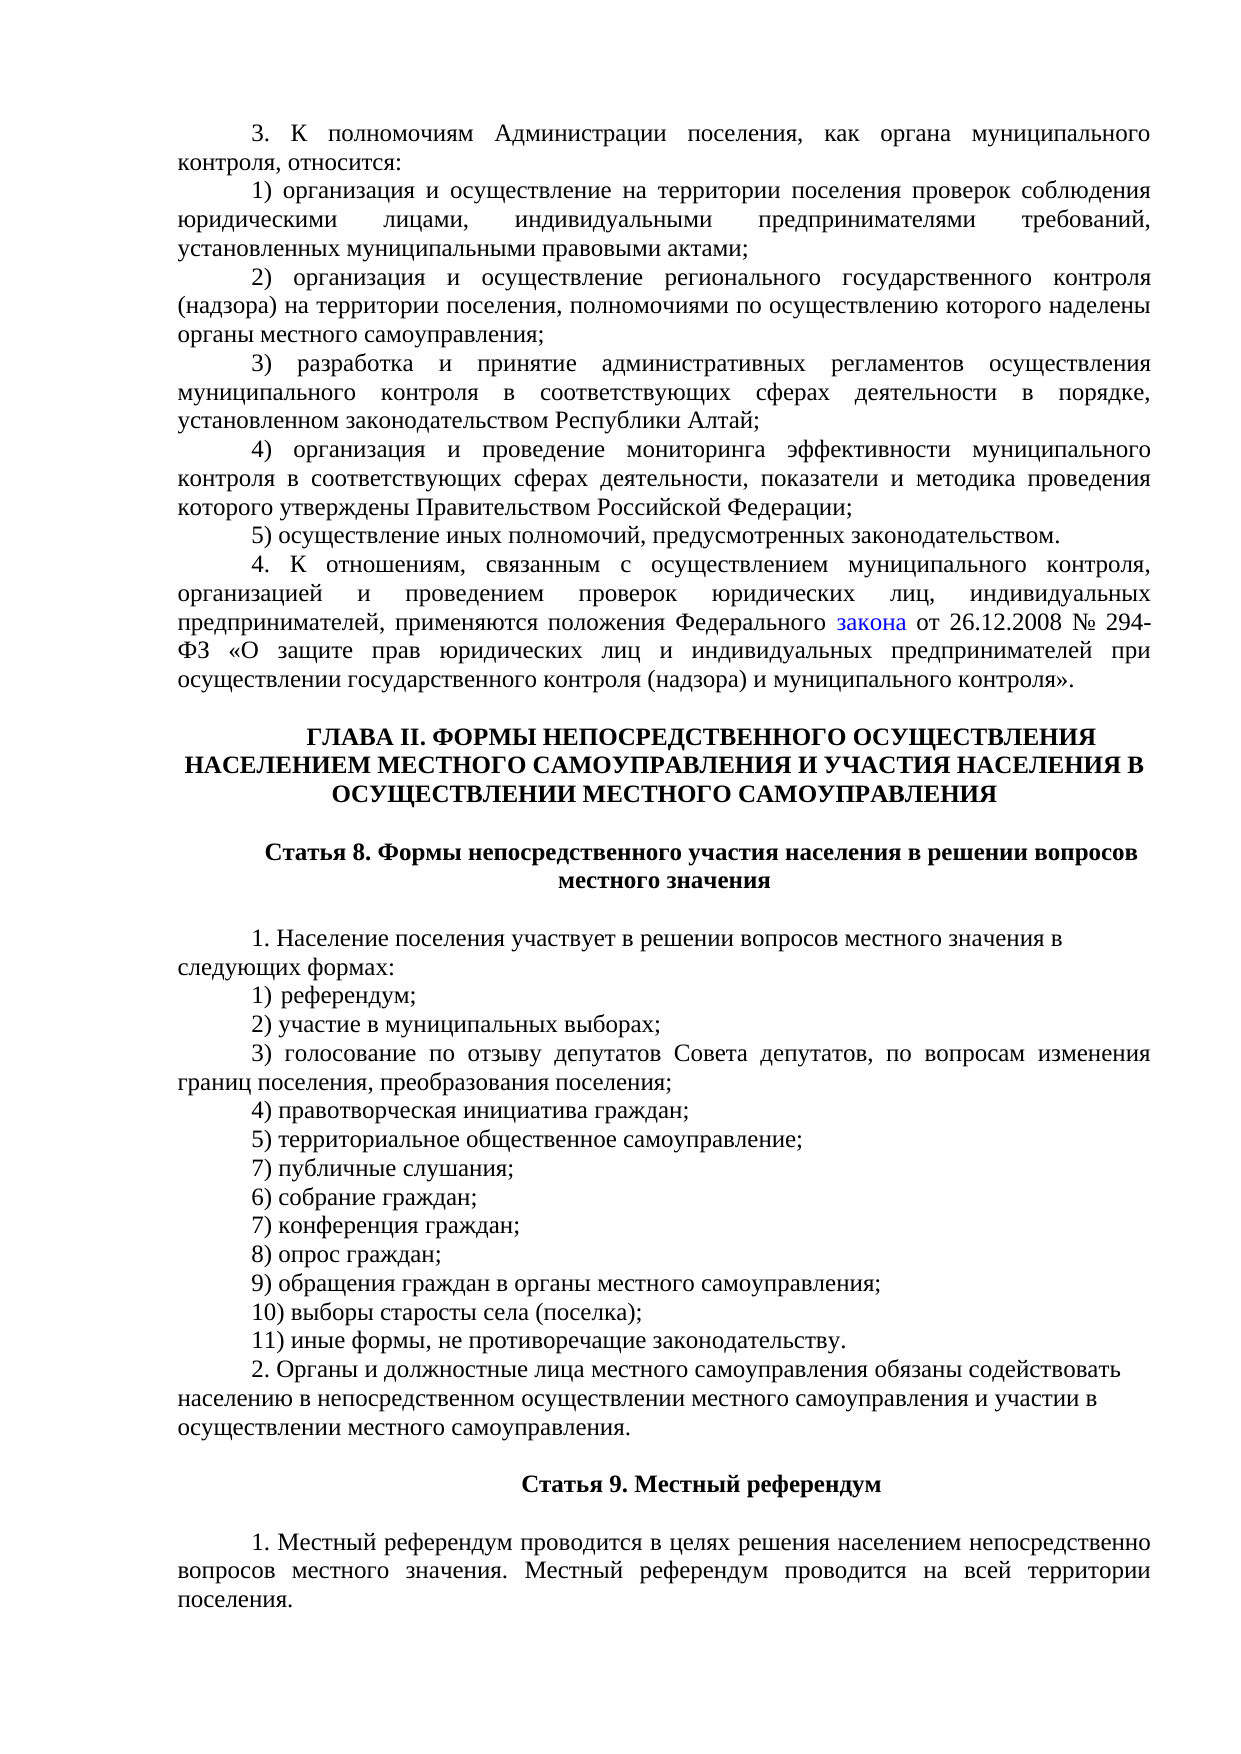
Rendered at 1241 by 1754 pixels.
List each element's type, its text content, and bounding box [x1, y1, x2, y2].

text Статья 8. Формы непосредственного участия населения в решении вопросов местного значения [177, 837, 1152, 894]
text 10) выборы старосты села (поселка); [177, 1297, 1152, 1326]
text 4) организация и проведение мониторинга эффективности муниципального контроля в соответствующих сферах деятельности, показатели и методика проведения которого утверждены Правительством Российской Федерации; [177, 434, 1152, 521]
text 6) собрание граждан; [177, 1182, 1152, 1211]
text 8) опрос граждан; [177, 1239, 1152, 1268]
text 5) территориальное общественное самоуправление; [177, 1124, 1152, 1153]
text 1) референдум; [177, 981, 1152, 1009]
text 7) публичные слушания; [177, 1153, 1152, 1182]
text 3) голосование по отзыву депутатов Совета депутатов, по вопросам изменения границ поселения, преобразования поселения; [177, 1038, 1152, 1096]
text 1) организация и осуществление на территории поселения проверок соблюдения юридическими лицами, индивидуальными предпринимателями требований, установленных муниципальными правовыми актами; [177, 176, 1152, 262]
text 2) участие в муниципальных выборах; [177, 1009, 1152, 1038]
text 1. Местный референдум проводится в целях решения населением непосредственно вопросов местного значения. Местный референдум проводится на всей территории поселения. [177, 1527, 1152, 1613]
text ГЛАВА II. ФОРМЫ НЕПОСРЕДСТВЕННОГО ОСУЩЕСТВЛЕНИЯ НАСЕЛЕНИЕМ МЕСТНОГО САМОУПРАВЛЕНИЯ И УЧАСТИЯ НАСЕЛЕНИЯ В ОСУЩЕСТВЛЕНИИ МЕСТНОГО САМОУПРАВЛЕНИЯ [177, 722, 1152, 808]
text 2) организация и осуществление регионального государственного контроля (надзора) на территории поселения, полномочиями по осуществлению которого наделены органы местного самоуправления; [177, 262, 1152, 348]
text 3. К полномочиям Администрации поселения, как органа муниципального контроля, относится: [177, 118, 1152, 176]
text 3) разработка и принятие административных регламентов осуществления муниципального контроля в соответствующих сферах деятельности в порядке, установленном законодательством Республики Алтай; [177, 348, 1152, 434]
text 4) правотворческая инициатива граждан; [177, 1096, 1152, 1124]
text 11) иные формы, не противоречащие законодательству. [177, 1326, 1152, 1354]
text Статья 9. Местный референдум [177, 1469, 1152, 1498]
text 7) конференция граждан; [177, 1211, 1152, 1239]
text 5) осуществление иных полномочий, предусмотренных законодательством. [177, 521, 1152, 549]
text 1. Население поселения участвует в решении вопросов местного значения в следующих формах: [177, 923, 1152, 981]
text 9) обращения граждан в органы местного самоуправления; [177, 1268, 1152, 1297]
text 4. К отношениям, связанным с осуществлением муниципального контроля, организацией и проведением проверок юридических лиц, индивидуальных предпринимателей, применяются положения Федерального закона от 26.12.2008 № 294-ФЗ «О защите прав юридических лиц и индивидуальных предпринимателей при осуществлении государственного контроля (надзора) и муниципального контроля». [177, 549, 1152, 693]
text 2. Органы и должностные лица местного самоуправления обязаны содействовать населению в непосредственном осуществлении местного самоуправления и участии в осуществлении местного самоуправления. [177, 1354, 1152, 1441]
